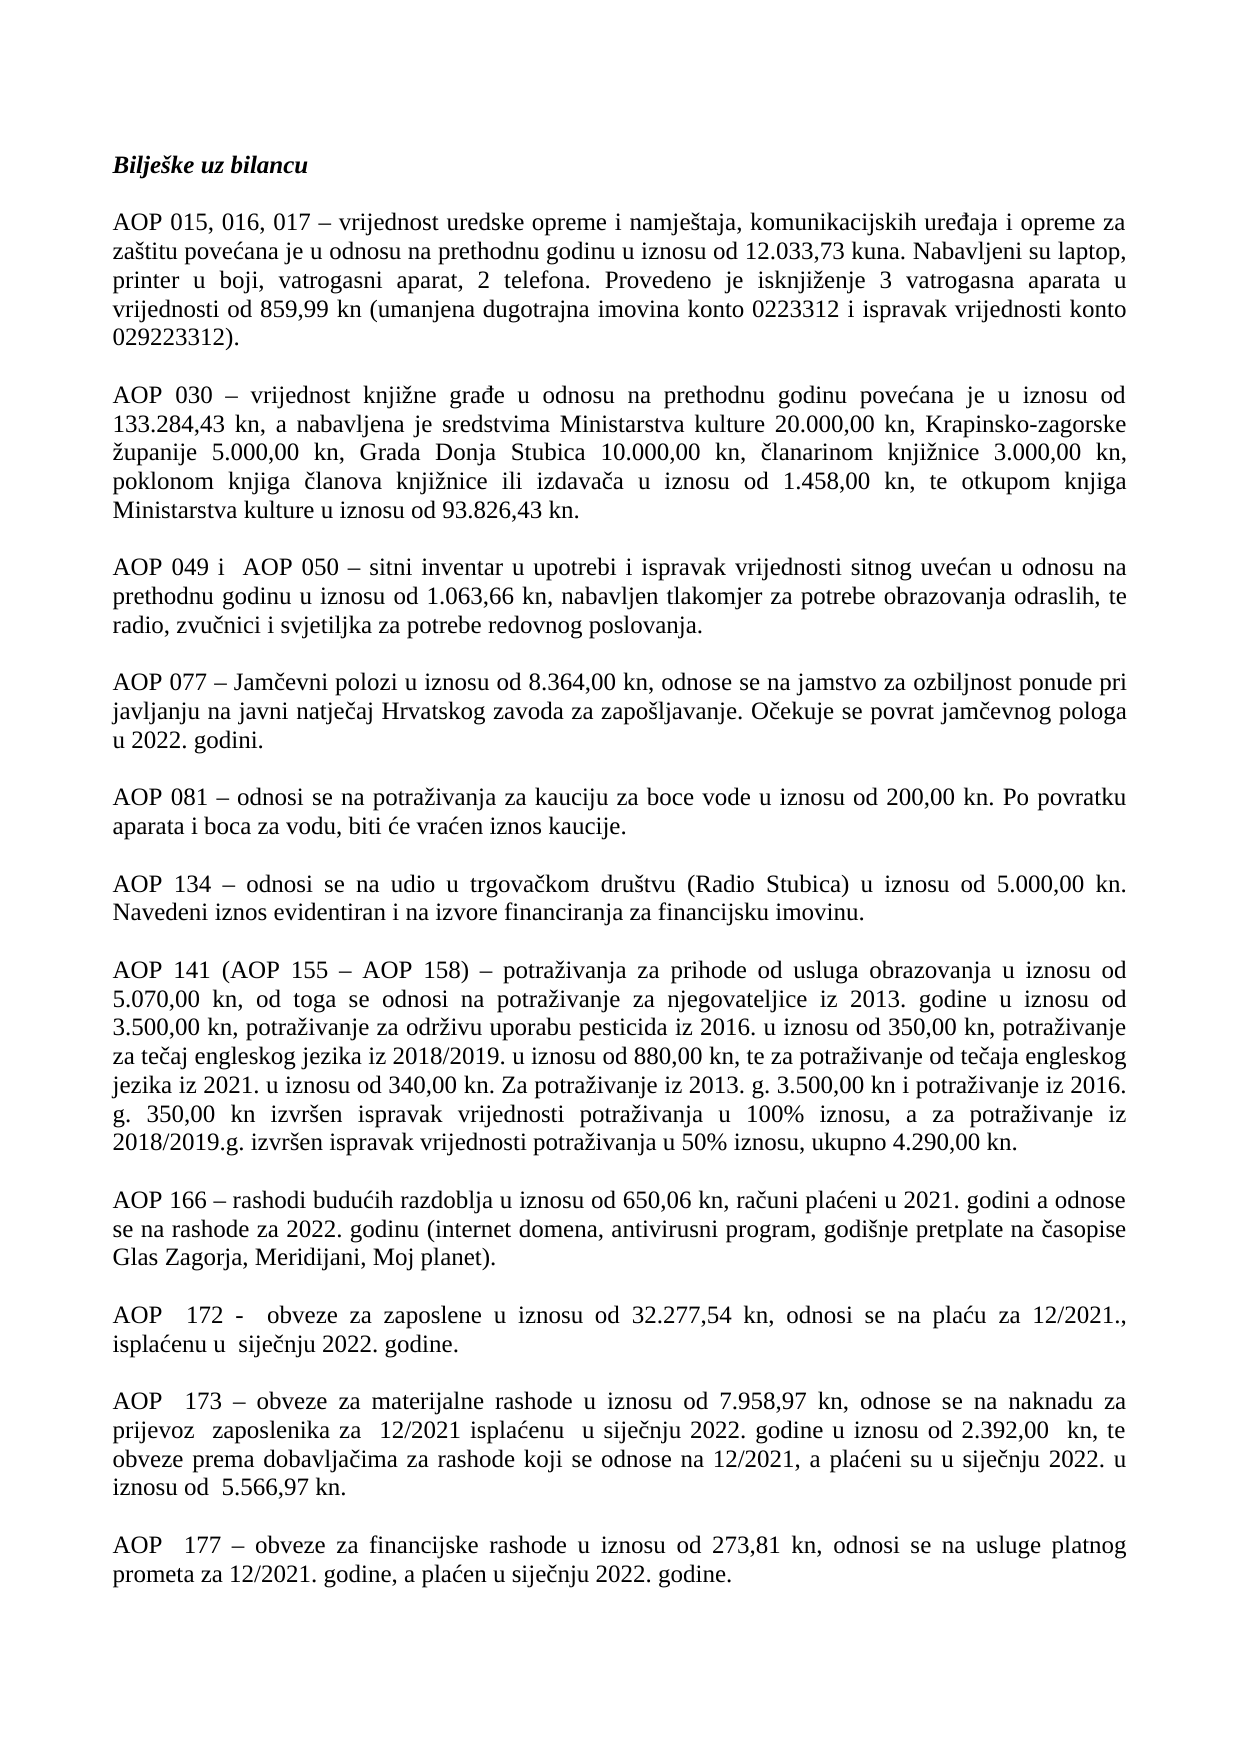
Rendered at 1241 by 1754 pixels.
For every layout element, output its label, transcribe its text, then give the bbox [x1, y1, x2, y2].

text AOP 177 – obveze za financijske rashode u iznosu od 273,81 kn, odnosi se na usluge platnog prometa za 12/2021. godine, a plaćen u siječnju 2022. godine. [112, 1530, 1128, 1587]
text AOP 166 – rashodi budućih razdoblja u iznosu od 650,06 kn, računi plaćeni u 2021. godini a odnose se na rashode za 2022. godinu (internet domena, antivirusni program, godišnje pretplate na časopise Glas Zagorja, Meridijani, Moj planet). [112, 1185, 1128, 1271]
text AOP 172 - obveze za zaposlene u iznosu od 32.277,54 kn, odnosi se na plaću za 12/2021., isplaćenu u siječnju 2022. godine. [112, 1300, 1128, 1357]
text AOP 030 – vrijednost knjižne građe u odnosu na prethodnu godinu povećana je u iznosu od 133.284,43 kn, a nabavljena je sredstvima Ministarstva kulture 20.000,00 kn, Krapinsko-zagorske županije 5.000,00 kn, Grada Donja Stubica 10.000,00 kn, članarinom knjižnice 3.000,00 kn, poklonom knjiga članova knjižnice ili izdavača u iznosu od 1.458,00 kn, te otkupom knjiga Ministarstva kulture u iznosu od 93.826,43 kn. [112, 380, 1128, 524]
text AOP 049 i AOP 050 – sitni inventar u upotrebi i ispravak vrijednosti sitnog uvećan u odnosu na prethodnu godinu u iznosu od 1.063,66 kn, nabavljen tlakomjer za potrebe obrazovanja odraslih, te radio, zvučnici i svjetiljka za potrebe redovnog poslovanja. [112, 552, 1128, 639]
text Bilješke uz bilancu [112, 150, 1128, 179]
text AOP 141 (AOP 155 – AOP 158) – potraživanja za prihode od usluga obrazovanja u iznosu od 5.070,00 kn, od toga se odnosi na potraživanje za njegovateljice iz 2013. godine u iznosu od 3.500,00 kn, potraživanje za održivu uporabu pesticida iz 2016. u iznosu od 350,00 kn, potraživanje za tečaj engleskog jezika iz 2018/2019. u iznosu od 880,00 kn, te za potraživanje od tečaja engleskog jezika iz 2021. u iznosu od 340,00 kn. Za potraživanje iz 2013. g. 3.500,00 kn i potraživanje iz 2016. g. 350,00 kn izvršen ispravak vrijednosti potraživanja u 100% iznosu, a za potraživanje iz 2018/2019.g. izvršen ispravak vrijednosti potraživanja u 50% iznosu, ukupno 4.290,00 kn. [112, 955, 1128, 1156]
text AOP 077 – Jamčevni polozi u iznosu od 8.364,00 kn, odnose se na jamstvo za ozbiljnost ponude pri javljanju na javni natječaj Hrvatskog zavoda za zapošljavanje. Očekuje se povrat jamčevnog pologa u 2022. godini. [112, 667, 1128, 754]
text AOP 081 – odnosi se na potraživanja za kauciju za boce vode u iznosu od 200,00 kn. Po povratku aparata i boca za vodu, biti će vraćen iznos kaucije. [112, 782, 1128, 840]
text AOP 173 – obveze za materijalne rashode u iznosu od 7.958,97 kn, odnose se na naknadu za prijevoz zaposlenika za 12/2021 isplaćenu u siječnju 2022. godine u iznosu od 2.392,00 kn, te obveze prema dobavljačima za rashode koji se odnose na 12/2021, a plaćeni su u siječnju 2022. u iznosu od 5.566,97 kn. [112, 1386, 1128, 1501]
text AOP 015, 016, 017 – vrijednost uredske opreme i namještaja, komunikacijskih uređaja i opreme za zaštitu povećana je u odnosu na prethodnu godinu u iznosu od 12.033,73 kuna. Nabavljeni su laptop, printer u boji, vatrogasni aparat, 2 telefona. Provedeno je isknjiženje 3 vatrogasna aparata u vrijednosti od 859,99 kn (umanjena dugotrajna imovina konto 0223312 i ispravak vrijednosti konto 029223312). [112, 207, 1128, 351]
text AOP 134 – odnosi se na udio u trgovačkom društvu (Radio Stubica) u iznosu od 5.000,00 kn. Navedeni iznos evidentiran i na izvore financiranja za financijsku imovinu. [112, 869, 1128, 926]
